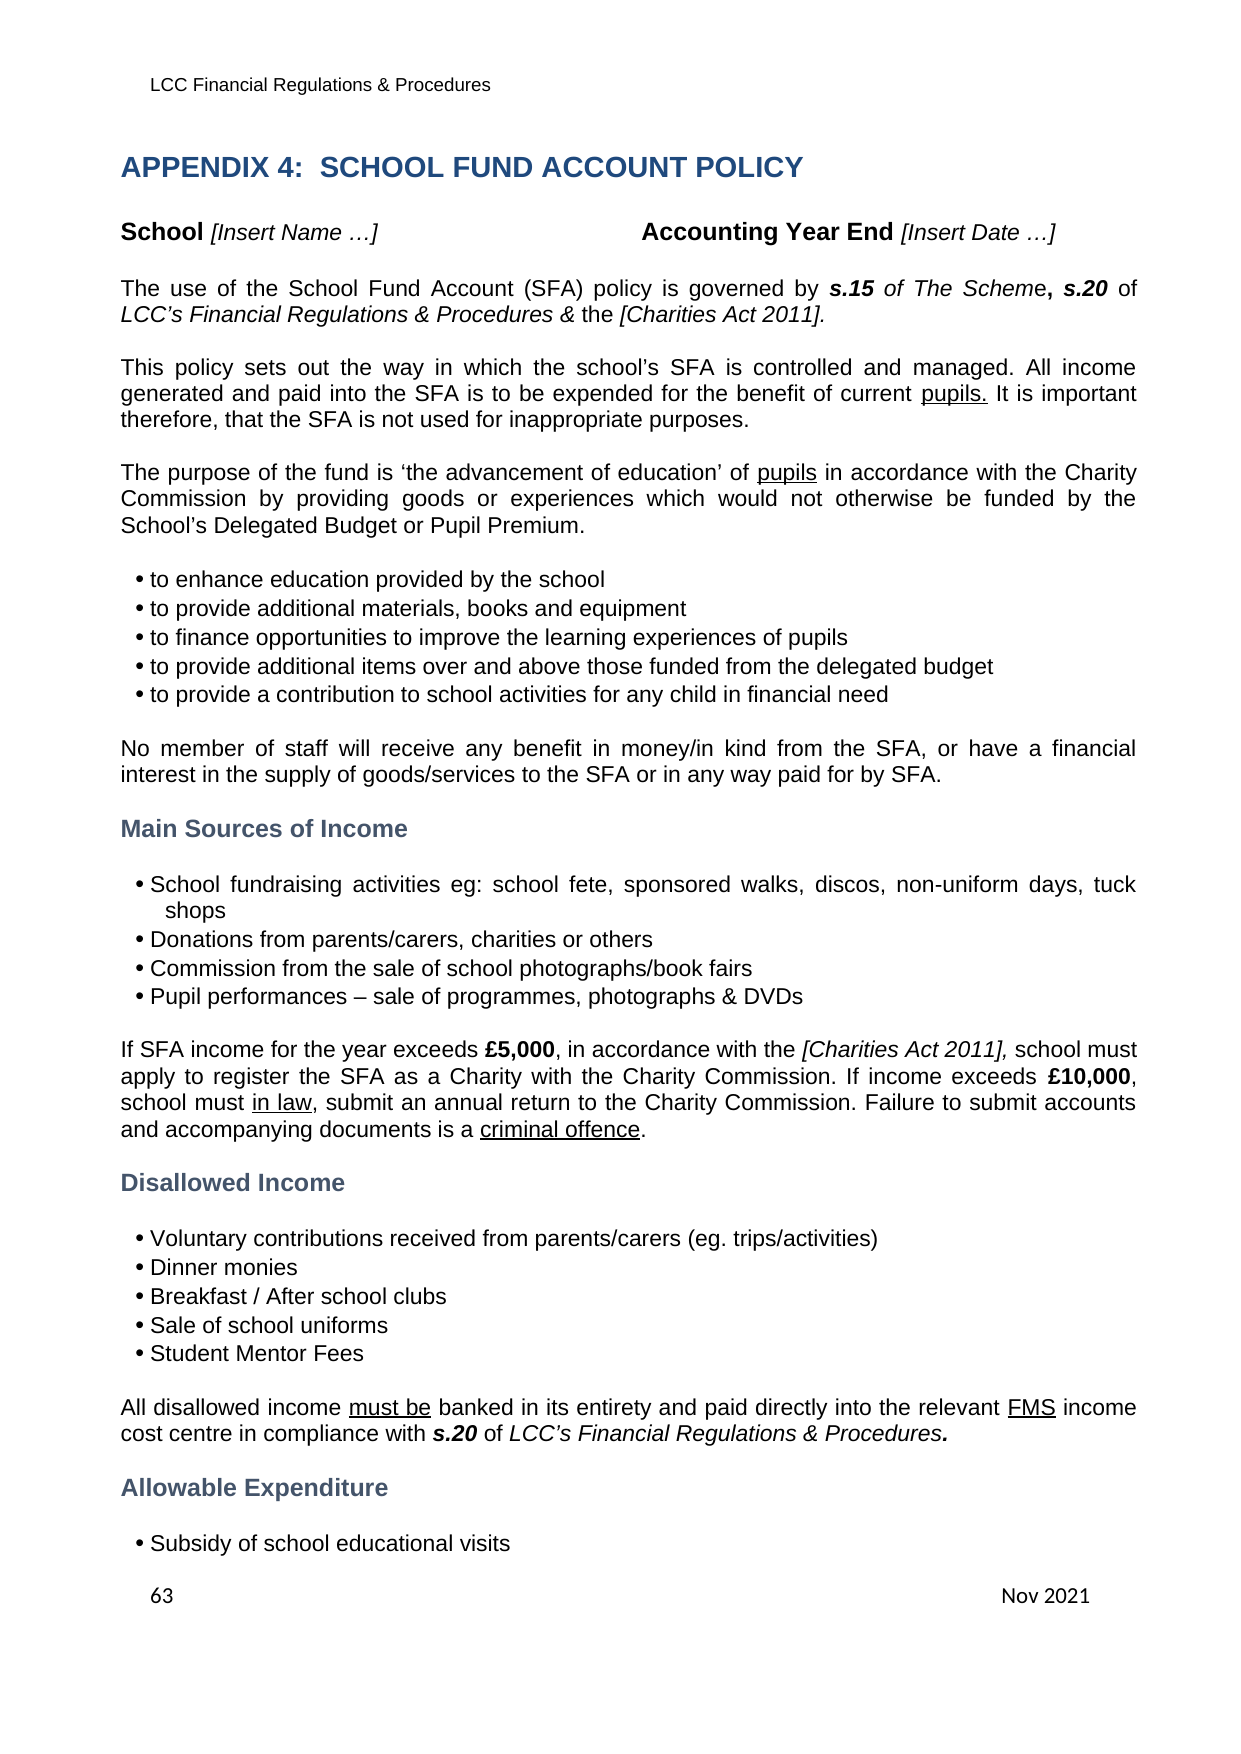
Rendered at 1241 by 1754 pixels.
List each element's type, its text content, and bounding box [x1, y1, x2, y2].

text Disallowed Income [120, 1168, 1137, 1197]
list Student Mentor Fees [135, 1338, 1137, 1367]
list Breakfast / After school clubs [135, 1281, 1137, 1309]
text The use of the School Fund Account (SFA) policy is governed by s.15 of The Scheme, s.20 of LCC’s Financial Regulations & Procedures & the [Charities Act 2011]. [120, 274, 1137, 327]
list If SFA income for the year exceeds £5,000, in accordance with the [Charities Act 2011], school must apply to register the SFA as a Charity with the Charity Commission. If income exceeds £10,000, school must in law, submit an annual return to the Charity Commission. Failure to submit accounts and accompanying documents is a criminal offence. [120, 1036, 1137, 1142]
text This policy sets out the way in which the school’s SFA is controlled and managed. All income generated and paid into the SFA is to be expended for the benefit of current pupils. It is important therefore, that the SFA is not used for inappropriate purposes. [120, 354, 1137, 433]
list to provide a contribution to school activities for any child in financial need [135, 679, 1137, 708]
text The purpose of the fund is ‘the advancement of education’ of pupils in accordance with the Charity Commission by providing goods or experiences which would not otherwise be funded by the School’s Delegated Budget or Pupil Premium. [120, 459, 1137, 538]
list Voluntary contributions received from parents/carers (eg. trips/activities) [135, 1223, 1137, 1252]
list to enhance education provided by the school [135, 564, 1137, 593]
text No member of staff will receive any benefit in money/in kind from the SFA, or have a financial interest in the supply of goods/services to the SFA or in any way paid for by SFA. [120, 734, 1137, 787]
list Dinner monies [135, 1252, 1137, 1281]
list Subsidy of school educational visits [135, 1528, 1137, 1556]
list School fundraising activities eg: school fete, sponsored walks, discos, non-uniform days, tuck shops [135, 869, 1137, 924]
list to provide additional materials, books and equipment [135, 593, 1137, 622]
text Main Sources of Income [120, 814, 1137, 842]
text APPENDIX 4: SCHOOL FUND ACCOUNT POLICY [120, 150, 1137, 183]
list to finance opportunities to improve the learning experiences of pupils [135, 622, 1137, 651]
list Commission from the sale of school photographs/book fairs [135, 953, 1137, 981]
text School [Insert Name …] Accounting Year End [Insert Date …] [120, 217, 1137, 246]
list Sale of school uniforms [135, 1309, 1137, 1338]
text All disallowed income must be banked in its entirety and paid directly into the relevant FMS income cost centre in compliance with s.20 of LCC’s Financial Regulations & Procedures. [120, 1393, 1137, 1446]
list Pupil performances – sale of programmes, photographs & DVDs [135, 981, 1137, 1010]
list Donations from parents/carers, charities or others [135, 924, 1137, 953]
list to provide additional items over and above those funded from the delegated budget [135, 651, 1137, 679]
text Allowable Expenditure [120, 1472, 1137, 1501]
